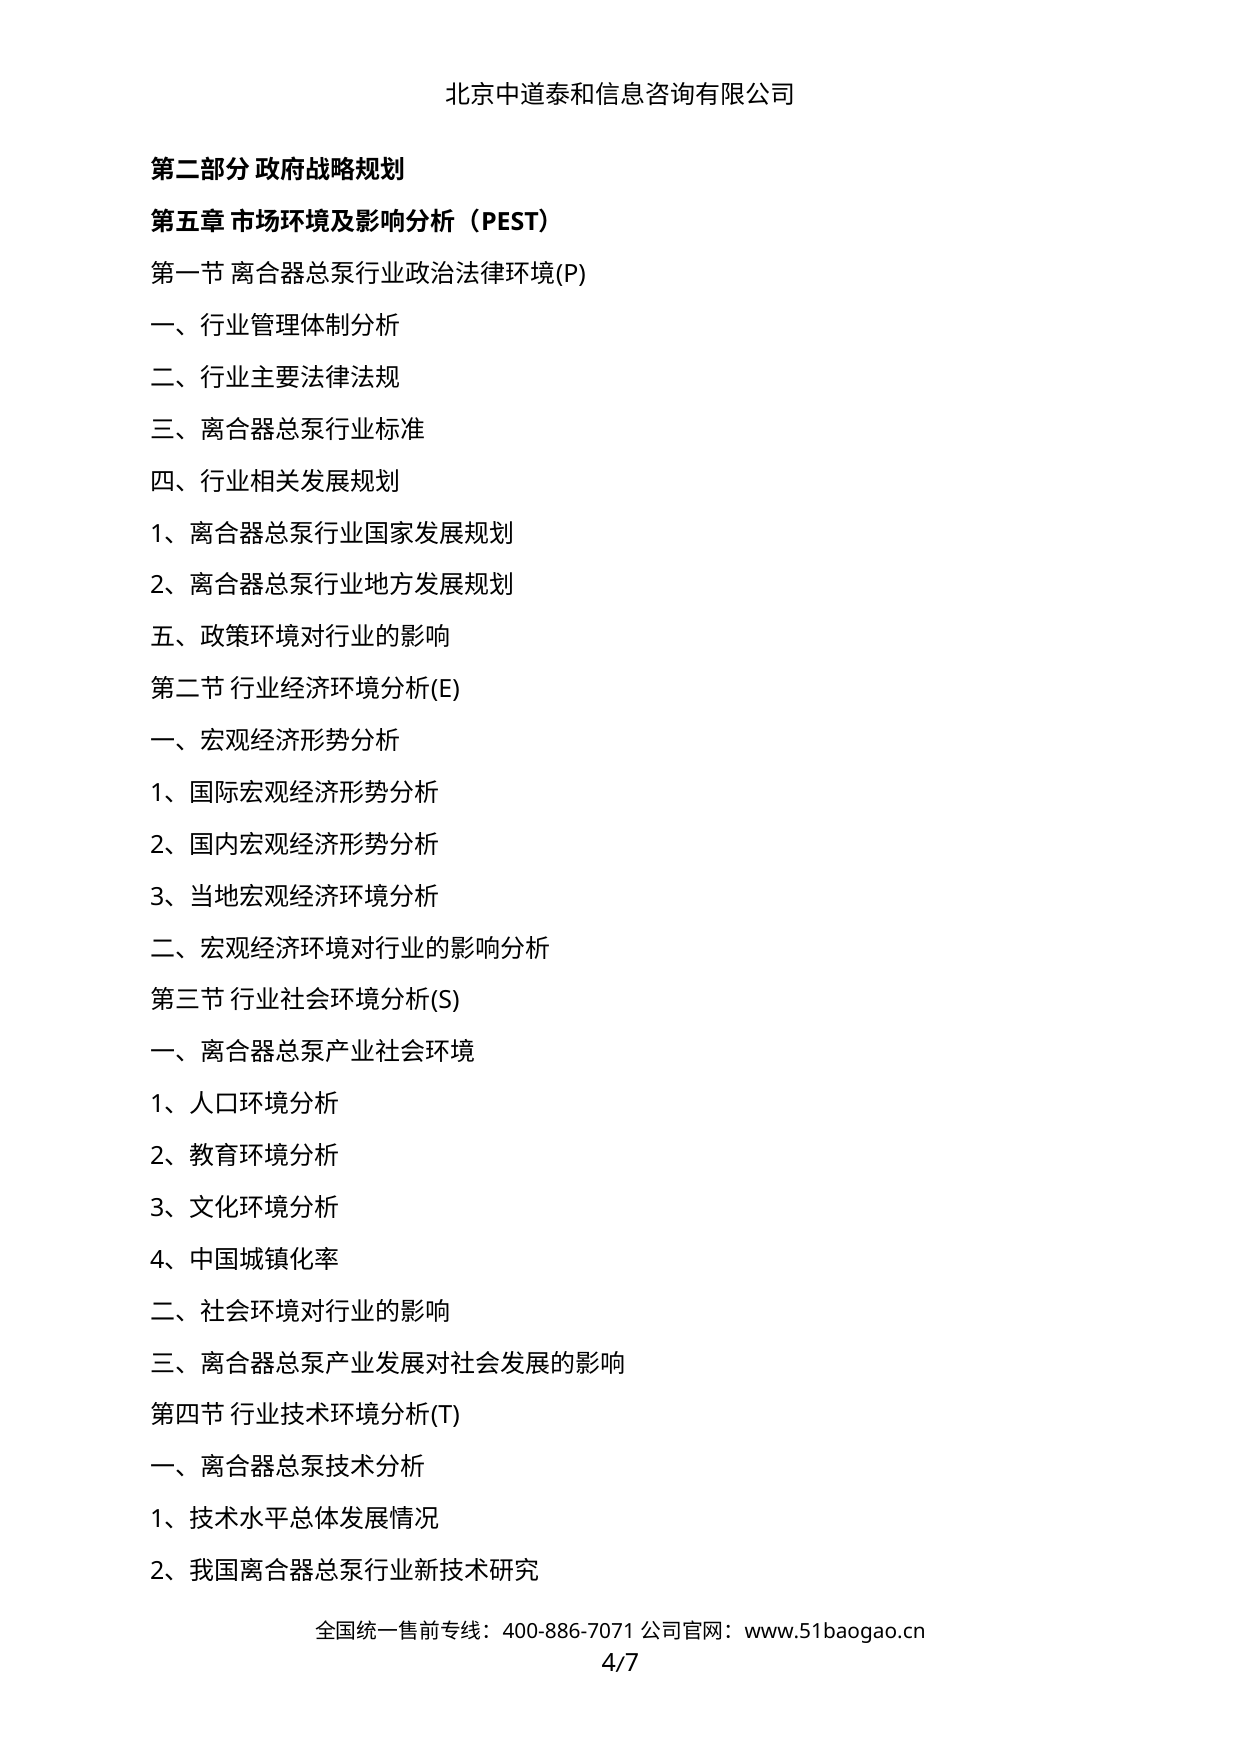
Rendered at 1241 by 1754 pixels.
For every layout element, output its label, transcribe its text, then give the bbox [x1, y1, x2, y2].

text 3、当地宏观经济环境分析 [150, 876, 1090, 912]
text 二、社会环境对行业的影响 [150, 1291, 1090, 1327]
text 五、政策环境对行业的影响 [150, 617, 1090, 653]
text 第五章 市场环境及影响分析（PEST） [150, 202, 1090, 238]
text 1、国际宏观经济形势分析 [150, 772, 1090, 809]
text 3、文化环境分析 [150, 1187, 1090, 1224]
text 第一节 离合器总泵行业政治法律环境(P) [150, 254, 1090, 290]
text 第二节 行业经济环境分析(E) [150, 669, 1090, 705]
text 4、中国城镇化率 [150, 1239, 1090, 1276]
text 一、离合器总泵技术分析 [150, 1447, 1090, 1483]
text 1、人口环境分析 [150, 1084, 1090, 1120]
text 三、离合器总泵产业发展对社会发展的影响 [150, 1343, 1090, 1379]
text 一、宏观经济形势分析 [150, 721, 1090, 757]
text 1、离合器总泵行业国家发展规划 [150, 513, 1090, 549]
text 2、教育环境分析 [150, 1136, 1090, 1172]
text 三、离合器总泵行业标准 [150, 409, 1090, 446]
text 二、行业主要法律法规 [150, 357, 1090, 394]
text 四、行业相关发展规划 [150, 461, 1090, 497]
text 一、行业管理体制分析 [150, 306, 1090, 342]
text 一、离合器总泵产业社会环境 [150, 1032, 1090, 1068]
text 第二部分 政府战略规划 [150, 150, 1090, 186]
text 1、技术水平总体发展情况 [150, 1499, 1090, 1535]
text 2、国内宏观经济形势分析 [150, 824, 1090, 861]
text 第四节 行业技术环境分析(T) [150, 1395, 1090, 1431]
text 第三节 行业社会环境分析(S) [150, 980, 1090, 1016]
text 2、离合器总泵行业地方发展规划 [150, 565, 1090, 601]
text 二、宏观经济环境对行业的影响分析 [150, 928, 1090, 964]
text 2、我国离合器总泵行业新技术研究 [150, 1551, 1090, 1587]
